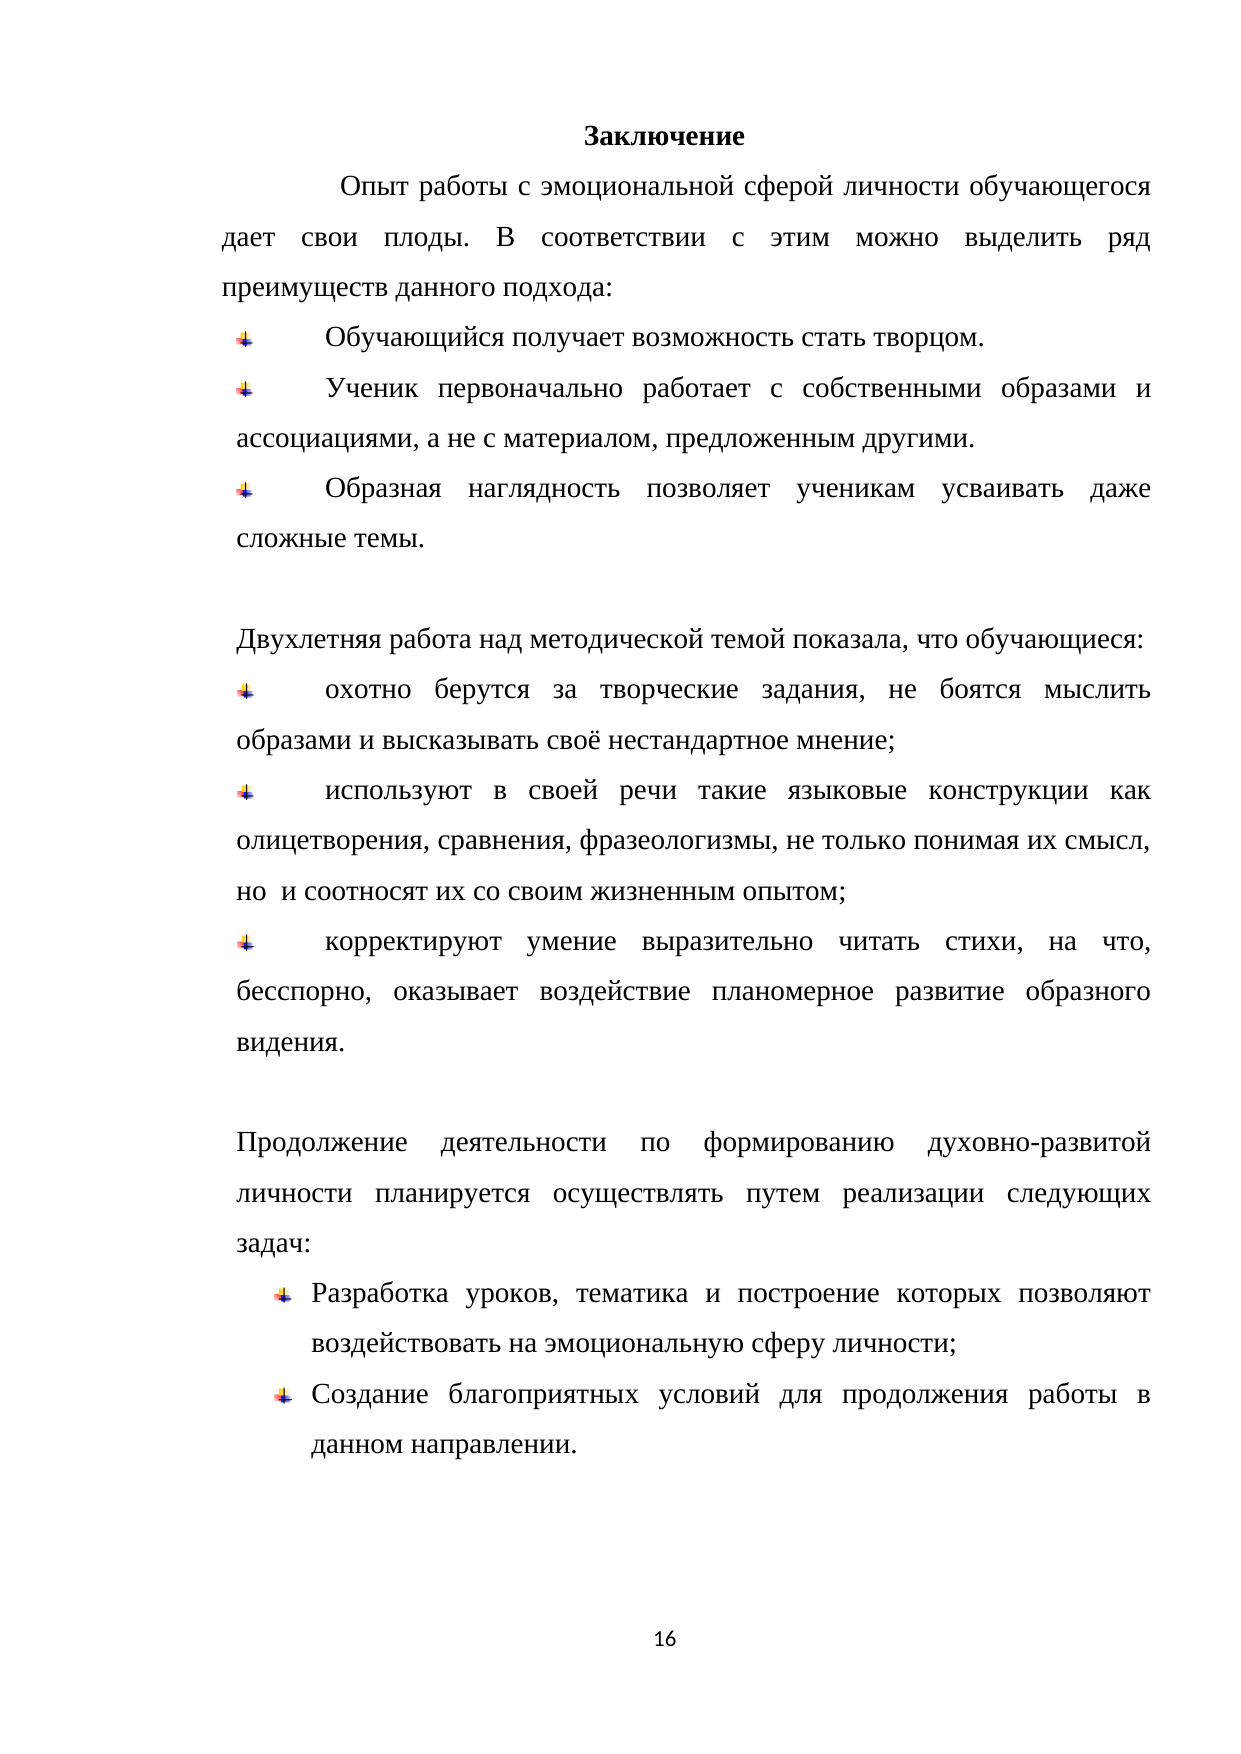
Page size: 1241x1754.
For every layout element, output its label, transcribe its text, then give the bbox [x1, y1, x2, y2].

list используют в своей речи такие языковые конструкции как олицетворения, сравнения, фразеологизмы, не только понимая их смысл, но и соотносят их со своим жизненным опытом; [236, 772, 1152, 906]
text Опыт работы с эмоциональной сферой личности обучающегося дает свои плоды. В соответствии с этим можно выделить ряд преимуществ данного подхода: [222, 168, 1152, 303]
list охотно берутся за творческие задания, не боятся мыслить образами и высказывать своё нестандартное мнение; [236, 672, 1152, 755]
list корректируют умение выразительно читать стихи, на что, бесспорно, оказывает воздействие планомерное развитие образного видения. [236, 923, 1152, 1057]
text Заключение [177, 118, 1152, 152]
text Двухлетняя работа над методической темой показала, что обучающиеся: [236, 621, 1152, 655]
list Образная наглядность позволяет ученикам усваивать даже сложные темы. [235, 470, 1152, 554]
picture [236, 481, 253, 498]
list Разработка уроков, тематика и построение которых позволяют воздействовать на эмоциональную сферу личности; [274, 1275, 1152, 1359]
list Ученик первоначально работает с собственными образами и ассоциациями, а не с материалом, предложенным другими. [235, 370, 1152, 453]
picture [236, 380, 253, 397]
picture [237, 783, 254, 800]
picture [274, 1286, 292, 1303]
picture [237, 682, 254, 699]
text Продолжение деятельности по формированию духовно-развитой личности планируется осуществлять путем реализации следующих задач: [236, 1124, 1152, 1258]
list Обучающийся получает возможность стать творцом. [235, 319, 1152, 353]
picture [236, 330, 253, 347]
picture [274, 1386, 292, 1404]
list Создание благоприятных условий для продолжения работы в данном направлении. [274, 1376, 1152, 1460]
picture [237, 933, 254, 951]
